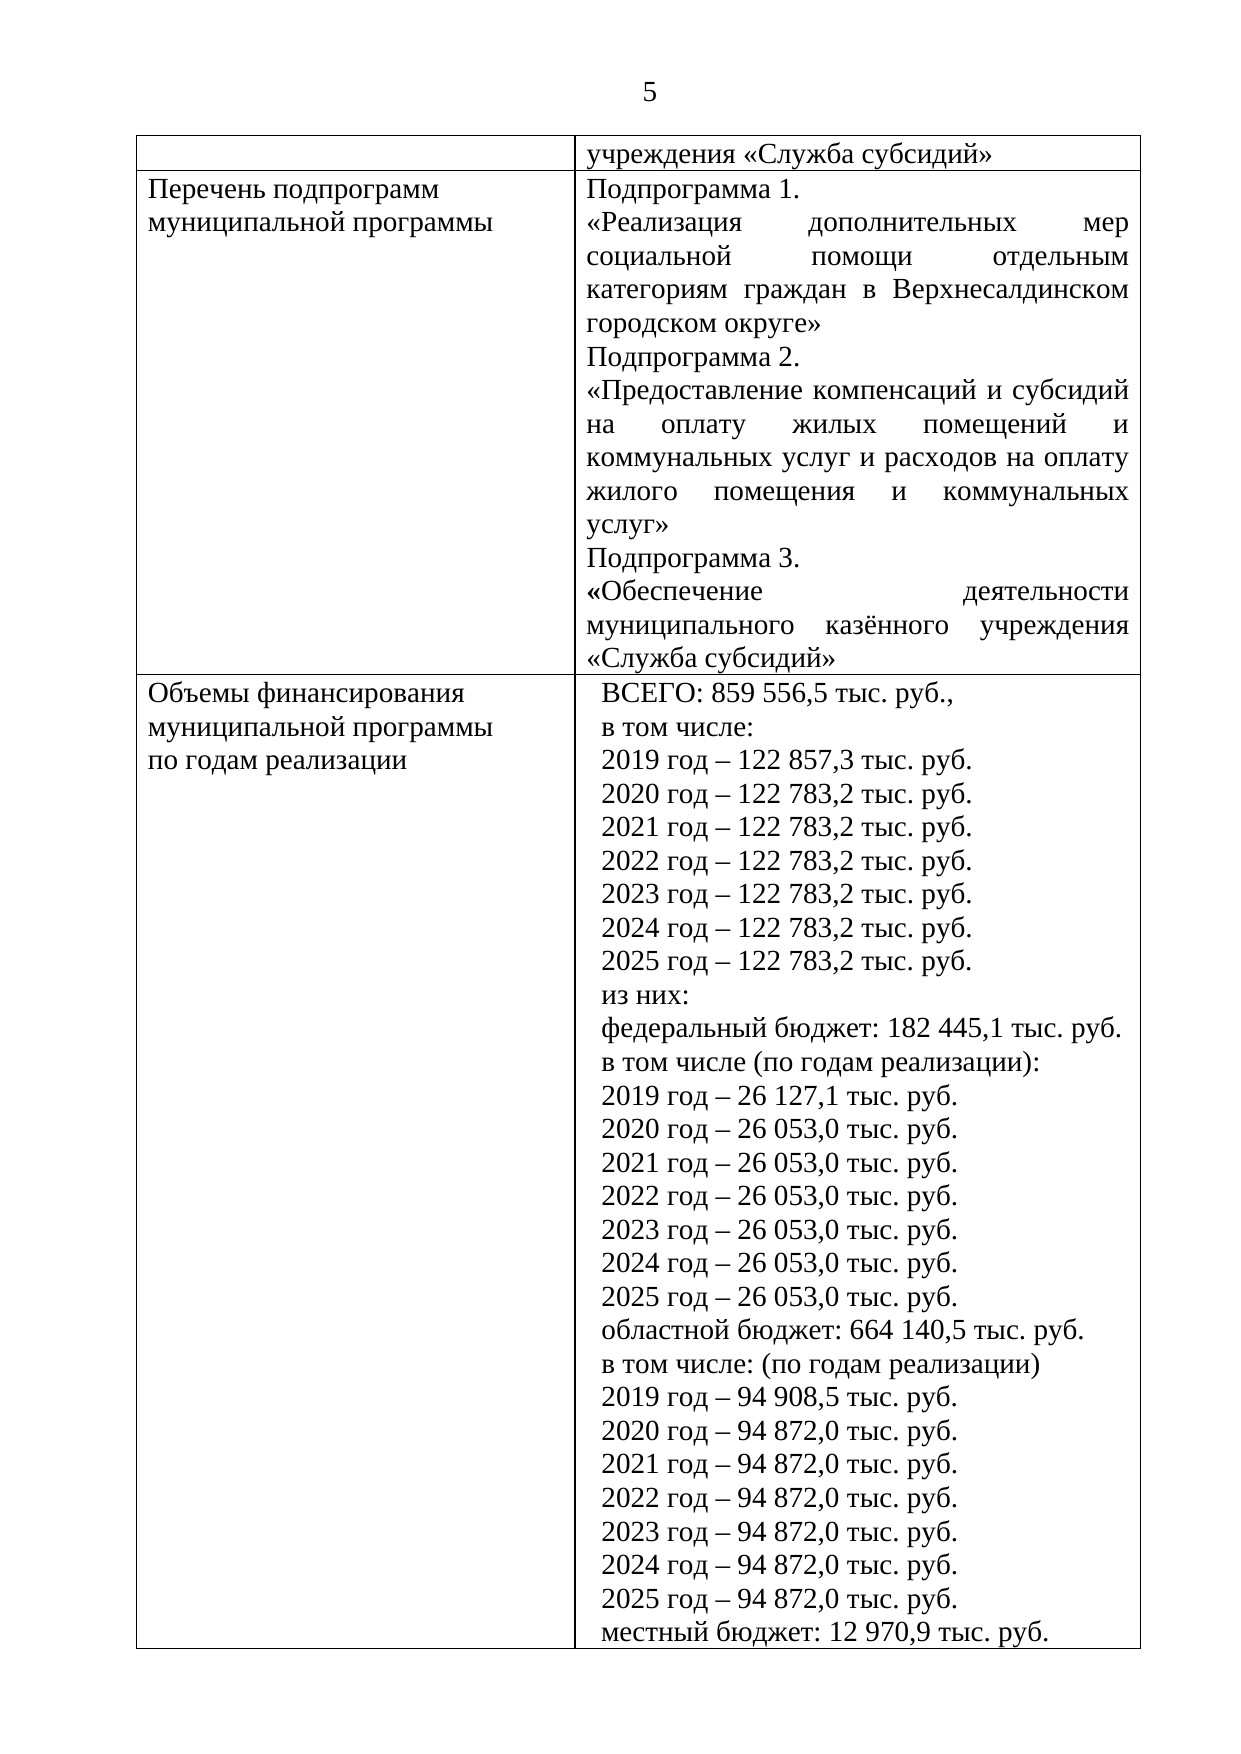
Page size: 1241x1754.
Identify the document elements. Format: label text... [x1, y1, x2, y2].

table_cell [576, 675, 1140, 1648]
table_cell Перечень подпрограмм муниципальной программы [137, 171, 574, 674]
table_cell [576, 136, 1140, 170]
table_cell Подпрограмма 1. «Реализация дополнительных мер социальной помощи отдельным категориям граждан в Верхнесалдинском городском округе» Подпрограмма 2. «Предоставление компенсаций и субсидий на оплату жилых помещений и коммунальных услуг и расходов на оплату жилого помещения и коммунальных услуг» Подпрограмма 3. «Обеспечение деятельности муниципального казённого учреждения «Служба субсидий» [576, 171, 1140, 674]
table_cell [137, 675, 574, 1648]
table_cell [137, 136, 574, 170]
